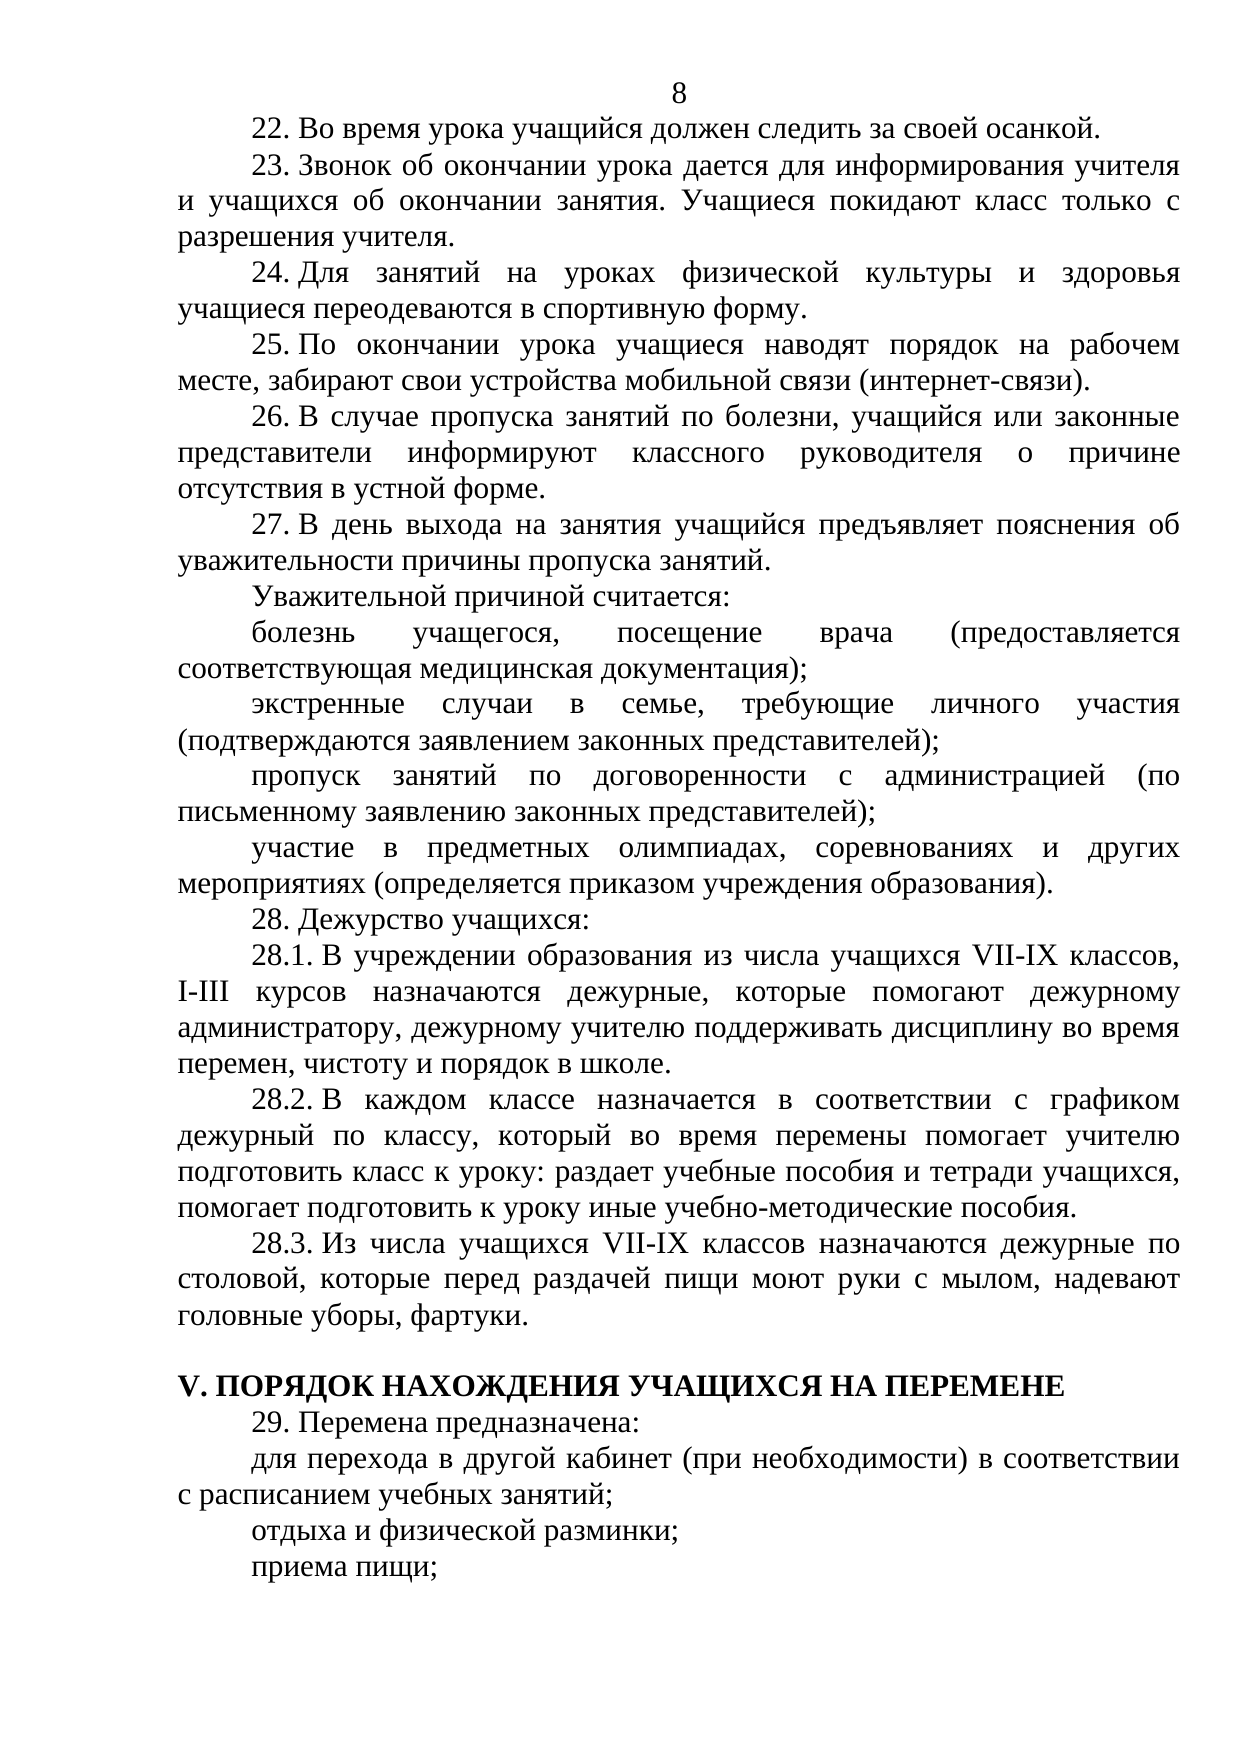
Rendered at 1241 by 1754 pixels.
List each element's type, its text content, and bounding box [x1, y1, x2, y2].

text 26. В случае пропуска занятий по болезни, учащийся или законные представители информируют классного руководителя о причине отсутствия в устной форме. [177, 397, 1181, 505]
text экстренные случаи в семье, требующие личного участия (подтверждаются заявлением законных представителей); [177, 685, 1181, 757]
text 28. Дежурство учащихся: [177, 900, 1181, 936]
text пропуск занятий по договоренности с администрацией (по письменному заявлению законных представителей); [177, 757, 1181, 828]
text болезнь учащегося, посещение врача (предоставляется соответствующая медицинская документация); [177, 613, 1181, 685]
text отдыха и физической разминки; [177, 1511, 1181, 1547]
text 22. Во время урока учащийся должен следить за своей осанкой. [177, 110, 1181, 146]
text 28.2. В каждом классе назначается в соответствии с графиком дежурный по классу, который во время перемены помогает учителю подготовить класс к уроку: раздает учебные пособия и тетради учащихся, помогает подготовить к уроку иные учебно-методические пособия. [177, 1080, 1181, 1224]
text для перехода в другой кабинет (при необходимости) в соответствии с расписанием учебных занятий; [177, 1439, 1181, 1511]
text 28.1. В учреждении образования из числа учащихся VII-IX классов, I-III курсов назначаются дежурные, которые помогают дежурному администратору, дежурному учителю поддерживать дисциплину во время перемен, чистоту и порядок в школе. [177, 936, 1181, 1080]
text 29. Перемена предназначена: [177, 1403, 1181, 1439]
text 23. Звонок об окончании урока дается для информирования учителя и учащихся об окончании занятия. Учащиеся покидают класс только с разрешения учителя. [177, 146, 1181, 253]
text участие в предметных олимпиадах, соревнованиях и других мероприятиях (определяется приказом учреждения образования). [177, 828, 1181, 900]
text 25. По окончании урока учащиеся наводят порядок на рабочем месте, забирают свои устройства мобильной связи (интернет-связи). [177, 325, 1181, 397]
text 27. В день выхода на занятия учащийся предъявляет пояснения об уважительности причины пропуска занятий. [177, 505, 1181, 577]
text Уважительной причиной считается: [177, 577, 1181, 613]
text 24. Для занятий на уроках физической культуры и здоровья учащиеся переодеваются в спортивную форму. [177, 253, 1181, 325]
text 28.3. Из числа учащихся VII-IX классов назначаются дежурные по столовой, которые перед раздачей пищи моют руки с мылом, надевают головные уборы, фартуки. [177, 1224, 1181, 1332]
text V. ПОРЯДОК НАХОЖДЕНИЯ УЧАЩИХСЯ НА ПЕРЕМЕНЕ [177, 1368, 1181, 1403]
text приема пищи; [177, 1547, 1181, 1583]
